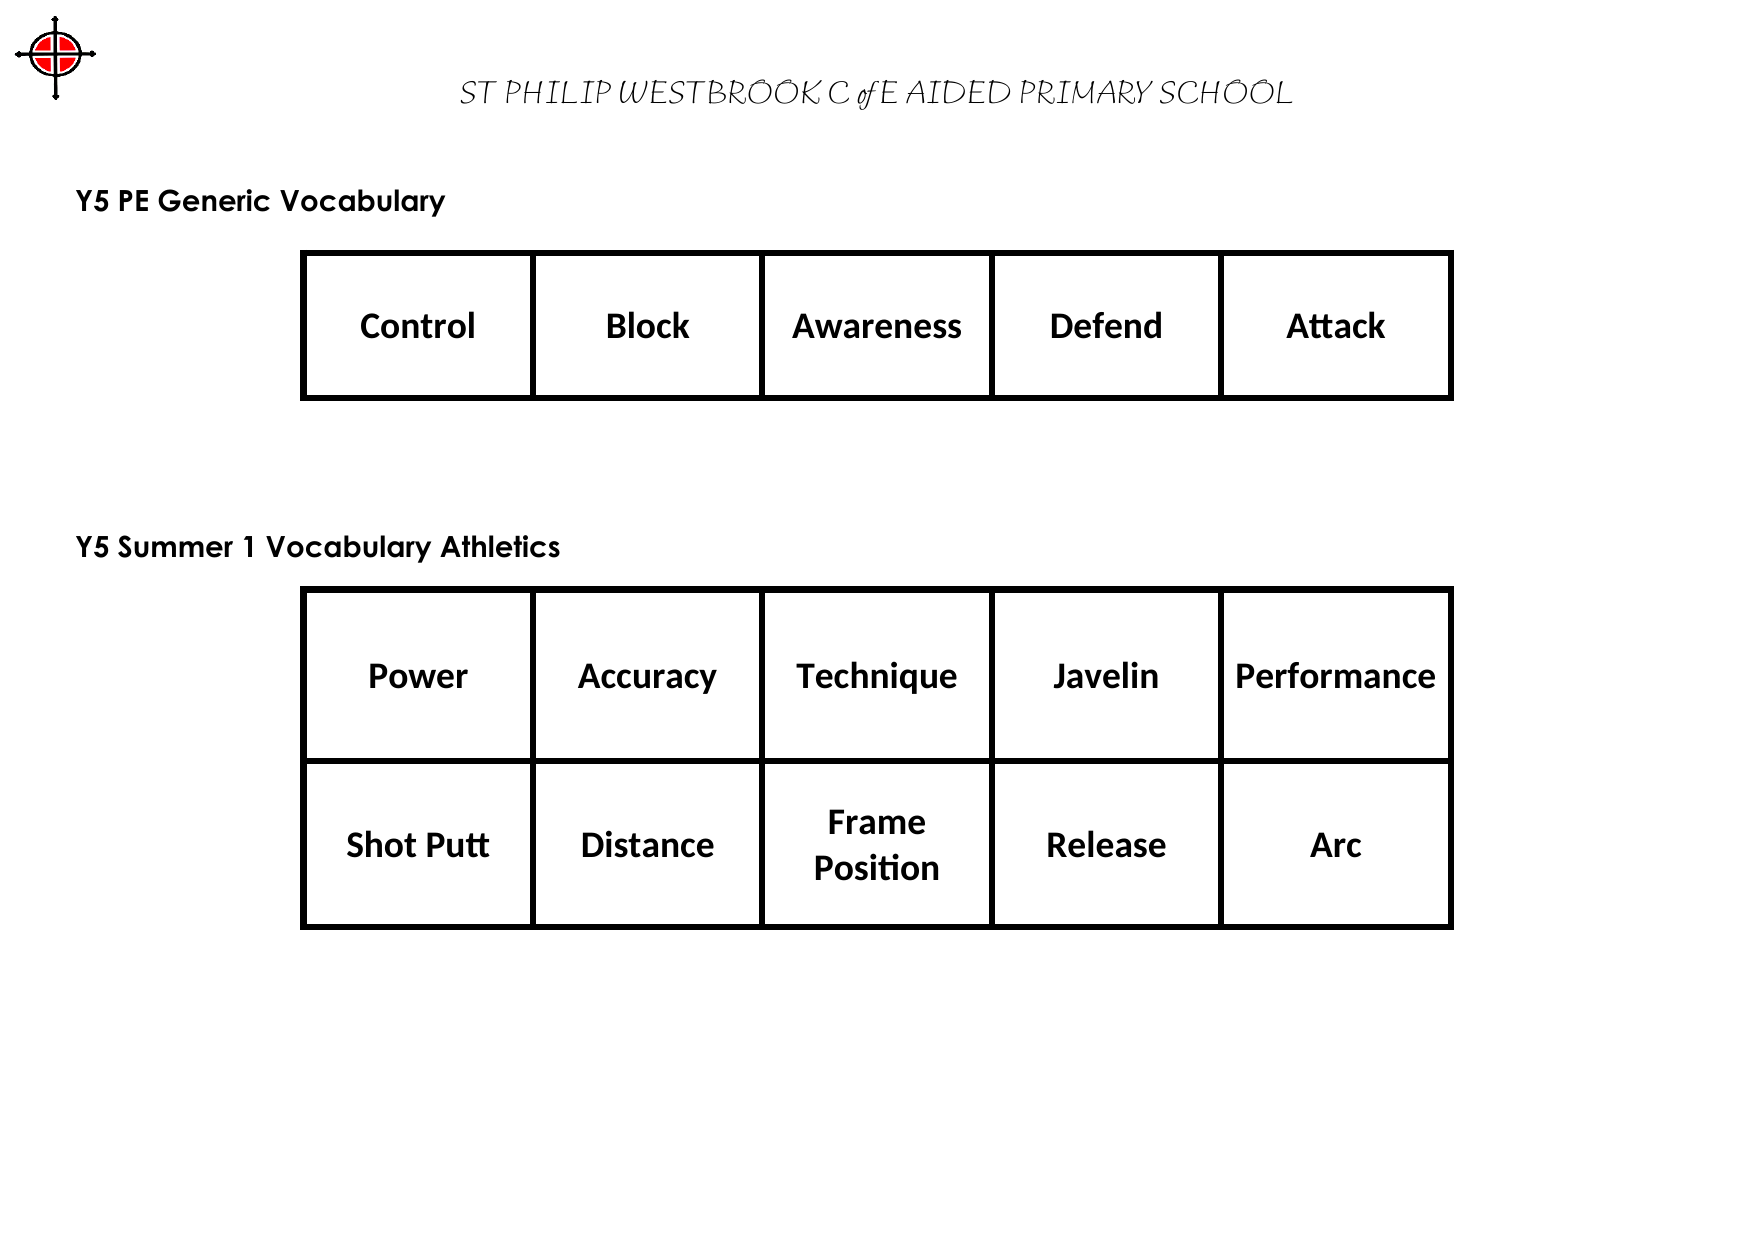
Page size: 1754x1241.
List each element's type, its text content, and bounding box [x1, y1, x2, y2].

table_header Technique [765, 593, 989, 758]
picture [12, 11, 100, 105]
table_header Defend [995, 256, 1218, 395]
table_header Javelin [995, 593, 1218, 758]
table_cell Distance [536, 764, 759, 924]
table_cell Shot Putt [307, 764, 530, 924]
table_header Block [536, 256, 759, 395]
table_header Attack [1224, 256, 1448, 395]
table_header Awareness [765, 256, 989, 395]
table_header Accuracy [536, 593, 759, 758]
table_header Control [307, 256, 530, 395]
table_cell Release [995, 764, 1218, 924]
table_header Power [307, 593, 530, 758]
table_cell Frame Position [765, 764, 989, 924]
text Y5 Summer 1 Vocabulary Athletics [75, 524, 1679, 566]
table_cell Arc [1224, 764, 1448, 924]
table_header Performance [1224, 593, 1448, 758]
text Y5 PE Generic Vocabulary [75, 178, 1679, 220]
text ST PHILIP WESTBROOK C of E AIDED PRIMARY SCHOOL [75, 75, 1679, 117]
